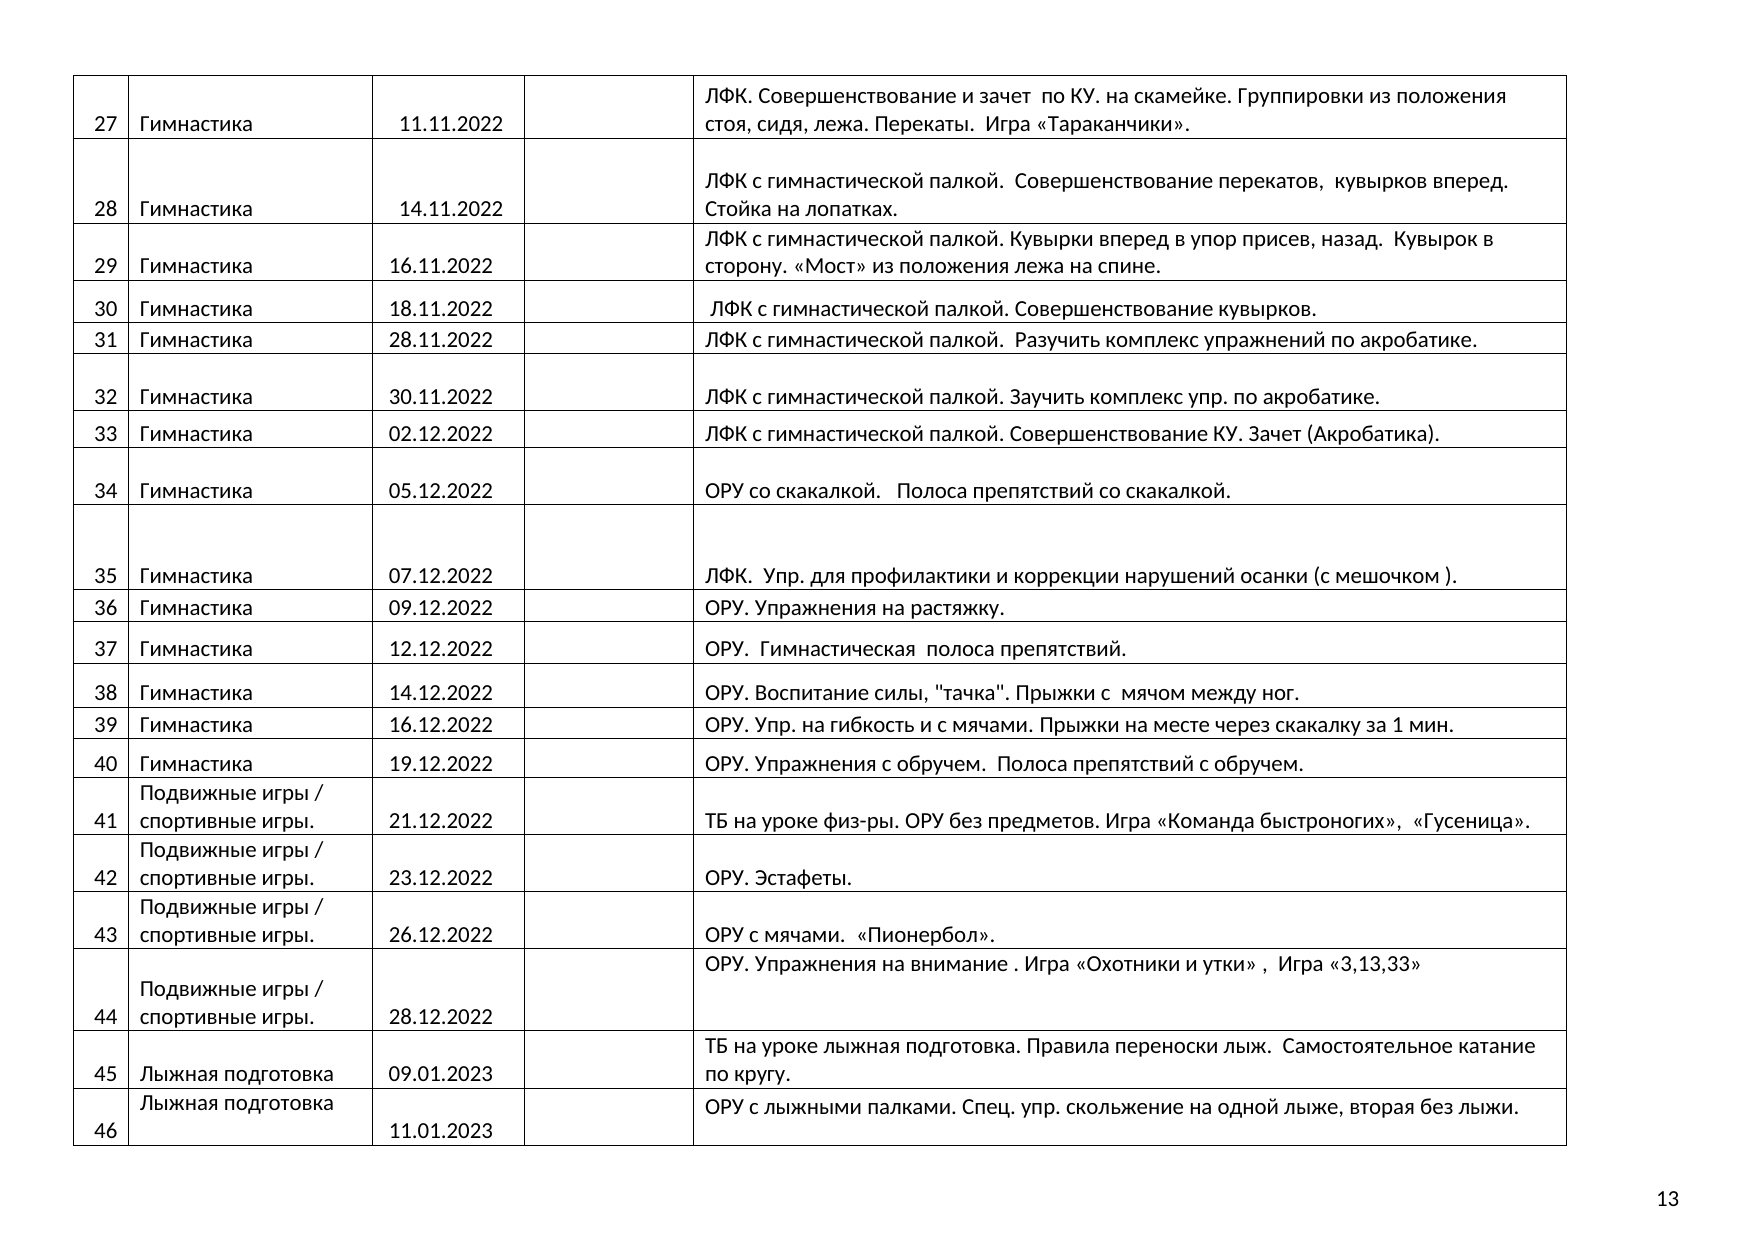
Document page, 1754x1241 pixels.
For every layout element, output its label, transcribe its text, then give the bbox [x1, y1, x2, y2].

table_cell ОРУ. Упражнения с обручем. Полоса препятствий с обручем. [694, 739, 1566, 777]
table_cell 07.12.2022 [373, 505, 524, 589]
table_cell 11.01.2023 [373, 1089, 524, 1144]
table_cell 41 [74, 778, 128, 834]
table_cell Гимнастика [129, 590, 372, 621]
table_cell Гимнастика [129, 664, 372, 707]
table_cell Гимнастика [129, 354, 372, 410]
table_cell 11.11.2022 [373, 76, 524, 137]
table_cell 42 [74, 835, 128, 891]
table_cell ЛФК с гимнастической палкой. Кувырки вперед в упор присев, назад. Кувырок в сторону. «Мост» из положения лежа на спине. [694, 224, 1566, 280]
table_cell [525, 224, 693, 280]
table_cell 31 [74, 323, 128, 353]
table_cell 35 [74, 505, 128, 589]
table_cell Гимнастика [129, 323, 372, 353]
table_cell 23.12.2022 [373, 835, 524, 891]
table_cell [525, 448, 693, 504]
table_cell 16.12.2022 [373, 708, 524, 738]
table_cell Гимнастика [129, 448, 372, 504]
table_cell Гимнастика [129, 224, 372, 280]
table_cell ОРУ. Эстафеты. [694, 835, 1566, 891]
table_cell [525, 281, 693, 322]
table_cell [525, 949, 693, 1030]
table_cell Подвижные игры / спортивные игры. [129, 778, 372, 834]
table_cell 45 [74, 1031, 128, 1087]
table_cell 46 [74, 1089, 128, 1144]
table_cell 12.12.2022 [373, 622, 524, 663]
table_cell ТБ на уроке физ-ры. ОРУ без предметов. Игра «Команда быстроногих», «Гусеница». [694, 778, 1566, 834]
table_cell ЛФК. Упр. для профилактики и коррекции нарушений осанки (с мешочком ). [694, 505, 1566, 589]
table_cell 27 [74, 76, 128, 137]
table_cell 26.12.2022 [373, 892, 524, 948]
table_cell Гимнастика [129, 708, 372, 738]
table_cell [525, 590, 693, 621]
table_cell ОРУ. Гимнастическая полоса препятствий. [694, 622, 1566, 663]
table_cell 37 [74, 622, 128, 663]
table_cell [525, 778, 693, 834]
table_cell 44 [74, 949, 128, 1030]
table_cell ЛФК с гимнастической палкой. Совершенствование кувырков. [694, 281, 1566, 322]
table_cell [525, 1089, 693, 1144]
table_cell ЛФК с гимнастической палкой. Совершенствование КУ. Зачет (Акробатика). [694, 411, 1566, 447]
table_cell [525, 739, 693, 777]
table_cell 18.11.2022 [373, 281, 524, 322]
table_cell Гимнастика [129, 139, 372, 223]
table_cell 09.12.2022 [373, 590, 524, 621]
table_cell ОРУ со скакалкой. Полоса препятствий со скакалкой. [694, 448, 1566, 504]
table_cell 32 [74, 354, 128, 410]
table_cell 43 [74, 892, 128, 948]
table_cell 30.11.2022 [373, 354, 524, 410]
table_cell Гимнастика [129, 622, 372, 663]
table_cell [525, 1031, 693, 1087]
table_cell 28.11.2022 [373, 323, 524, 353]
table_cell Гимнастика [129, 76, 372, 137]
table_cell ЛФК с гимнастической палкой. Заучить комплекс упр. по акробатике. [694, 354, 1566, 410]
table_cell 14.11.2022 [373, 139, 524, 223]
table_cell [525, 835, 693, 891]
table_cell Подвижные игры / спортивные игры. [129, 949, 372, 1030]
table_cell ЛФК с гимнастической палкой. Разучить комплекс упражнений по акробатике. [694, 323, 1566, 353]
table_cell [525, 354, 693, 410]
table_cell ОРУ. Воспитание силы, "тачка". Прыжки с мячом между ног. [694, 664, 1566, 707]
table_cell [525, 505, 693, 589]
table_cell 38 [74, 664, 128, 707]
table_cell ОРУ. Упражнения на внимание . Игра «Охотники и утки» , Игра «3,13,33» [694, 949, 1566, 1030]
table_cell ЛФК с гимнастической палкой. Совершенствование перекатов, кувырков вперед. Стойка на лопатках. [694, 139, 1566, 223]
table_cell 05.12.2022 [373, 448, 524, 504]
table_cell 34 [74, 448, 128, 504]
table_cell 39 [74, 708, 128, 738]
table_cell [525, 892, 693, 948]
table_cell Гимнастика [129, 505, 372, 589]
table_cell ОРУ с лыжными палками. Спец. упр. скольжение на одной лыже, вторая без лыжи. [694, 1089, 1566, 1144]
table_cell [525, 139, 693, 223]
table_cell 28 [74, 139, 128, 223]
table_cell ТБ на уроке лыжная подготовка. Правила переноски лыж. Самостоятельное катание по кругу. [694, 1031, 1566, 1087]
table_cell 14.12.2022 [373, 664, 524, 707]
table_cell Лыжная подготовка [129, 1031, 372, 1087]
table_cell 33 [74, 411, 128, 447]
table_cell [525, 411, 693, 447]
table_cell Подвижные игры / спортивные игры. [129, 892, 372, 948]
table_cell Лыжная подготовка [129, 1089, 372, 1144]
table_cell 28.12.2022 [373, 949, 524, 1030]
table_cell Гимнастика [129, 281, 372, 322]
table_cell 40 [74, 739, 128, 777]
table_cell [525, 622, 693, 663]
table_cell ОРУ. Упр. на гибкость и с мячами. Прыжки на месте через скакалку за 1 мин. [694, 708, 1566, 738]
table_cell 36 [74, 590, 128, 621]
table_cell 30 [74, 281, 128, 322]
table_cell Гимнастика [129, 411, 372, 447]
table_cell 09.01.2023 [373, 1031, 524, 1087]
table_cell Гимнастика [129, 739, 372, 777]
table_cell Подвижные игры / спортивные игры. [129, 835, 372, 891]
table_cell [525, 76, 693, 137]
table_cell 16.11.2022 [373, 224, 524, 280]
table_cell ОРУ с мячами. «Пионербол». [694, 892, 1566, 948]
table_cell ЛФК. Совершенствование и зачет по КУ. на скамейке. Группировки из положения стоя, сидя, лежа. Перекаты. Игра «Тараканчики». [694, 76, 1566, 137]
table_cell 19.12.2022 [373, 739, 524, 777]
table_cell 21.12.2022 [373, 778, 524, 834]
table_cell [525, 708, 693, 738]
table_cell 02.12.2022 [373, 411, 524, 447]
table_cell [525, 664, 693, 707]
table_cell ОРУ. Упражнения на растяжку. [694, 590, 1566, 621]
table_cell 29 [74, 224, 128, 280]
table_cell [525, 323, 693, 353]
